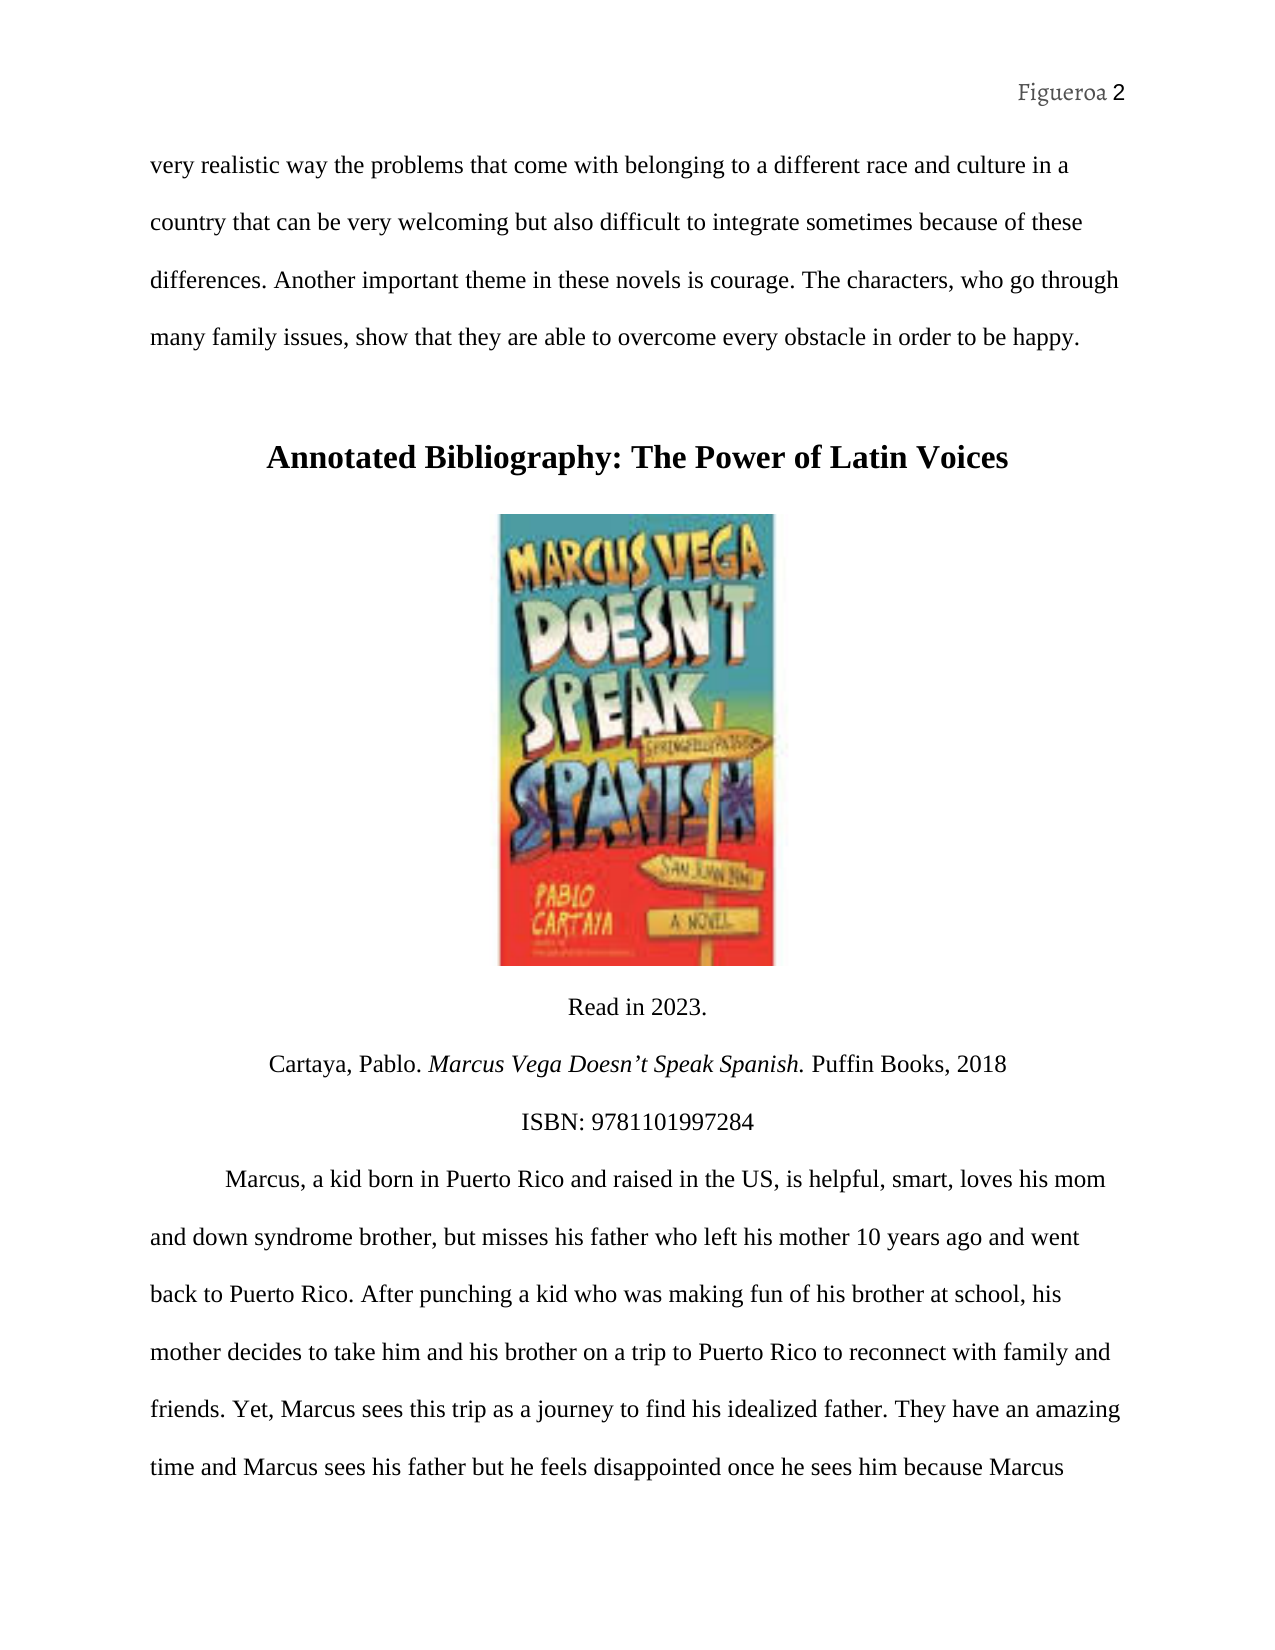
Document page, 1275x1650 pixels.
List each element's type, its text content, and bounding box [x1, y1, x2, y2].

text Cartaya, Pablo. Marcus Vega Doesn’t Speak Spanish. Puffin Books, 2018 [150, 1049, 1125, 1078]
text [150, 150, 1125, 351]
picture [253, 514, 1022, 966]
text Read in 2023. [150, 992, 1125, 1021]
text Annotated Bibliography: The Power of Latin Voices [150, 437, 1125, 476]
text ISBN: 9781101997284 [150, 1107, 1125, 1136]
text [150, 1164, 1125, 1481]
